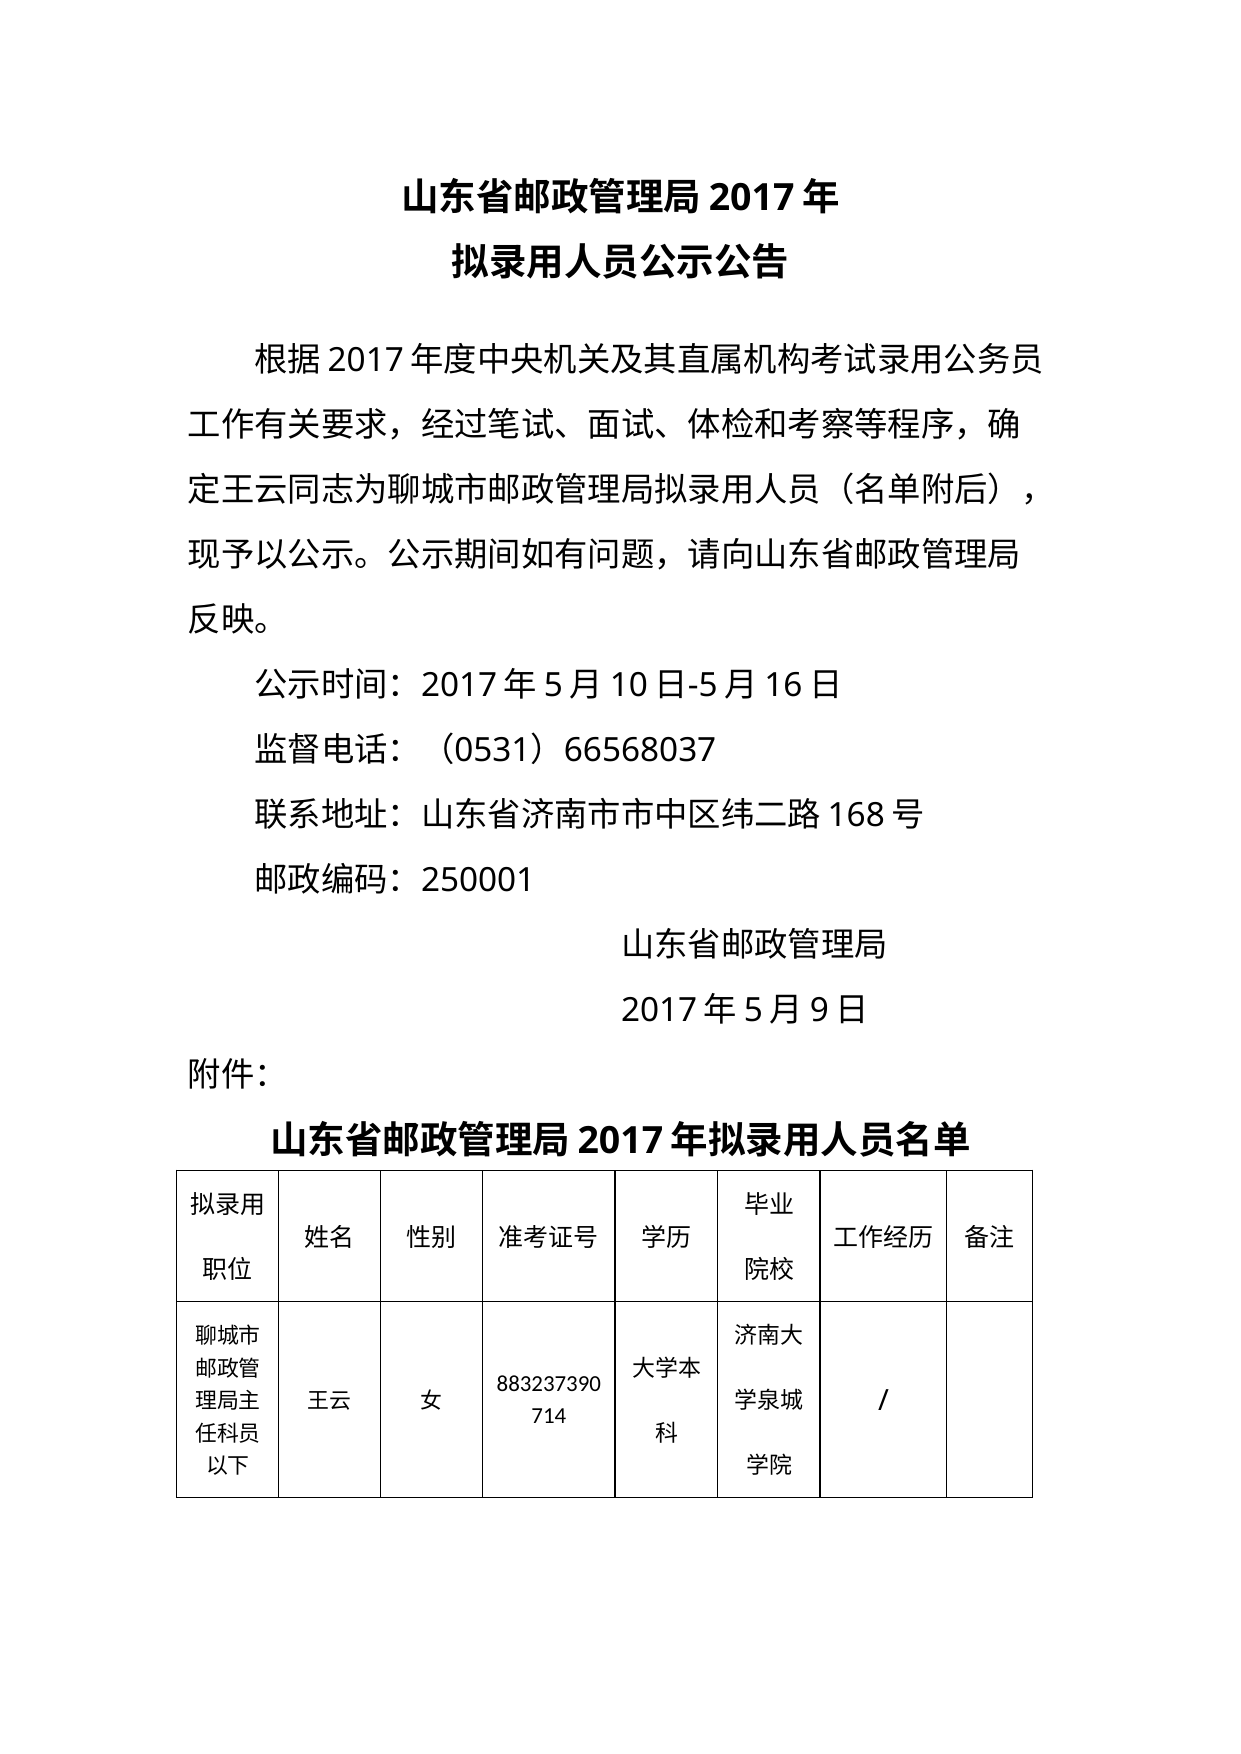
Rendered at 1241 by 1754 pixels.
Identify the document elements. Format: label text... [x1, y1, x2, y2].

text 附件： [187, 1039, 1053, 1104]
table_cell 王云 [279, 1302, 380, 1497]
table_cell 济南大学泉城学院 [718, 1302, 819, 1497]
text 监督电话：（0531）66568037 [187, 714, 1053, 779]
table_cell 大学本科 [616, 1302, 717, 1497]
table_header 备注 [947, 1171, 1032, 1301]
text 拟录用人员公示公告 [187, 227, 1053, 292]
text 山东省邮政管理局2017年拟录用人员名单 [187, 1104, 1053, 1169]
text 公示时间：2017年5月10日-5月16日 [187, 649, 1053, 714]
table_header 工作经历 [821, 1171, 946, 1301]
table_header 拟录用职位 [177, 1171, 278, 1301]
table_cell [947, 1302, 1032, 1497]
table_header 姓名 [279, 1171, 380, 1301]
table_header 性别 [381, 1171, 482, 1301]
text 山东省邮政管理局 [187, 909, 1053, 974]
text 邮政编码：250001 [187, 844, 1053, 909]
text 联系地址：山东省济南市市中区纬二路168号 [187, 779, 1053, 844]
text 根据2017年度中央机关及其直属机构考试录用公务员工作有关要求，经过笔试、面试、体检和考察等程序，确定王云同志为聊城市邮政管理局拟录用人员（名单附后），现予以公示。公示期间如有问题，请向山东省邮政管理局反映。 [187, 324, 1053, 649]
text 山东省邮政管理局2017年 [187, 162, 1053, 227]
table_header 学历 [616, 1171, 717, 1301]
table_header 准考证号 [483, 1171, 614, 1301]
table_cell 聊城市邮政管理局主任科员以下 [177, 1302, 278, 1497]
table_cell / [821, 1302, 946, 1497]
table_cell 女 [381, 1302, 482, 1497]
table_header 毕业 院校 [718, 1171, 819, 1301]
table_cell 883237390714 [483, 1302, 614, 1497]
